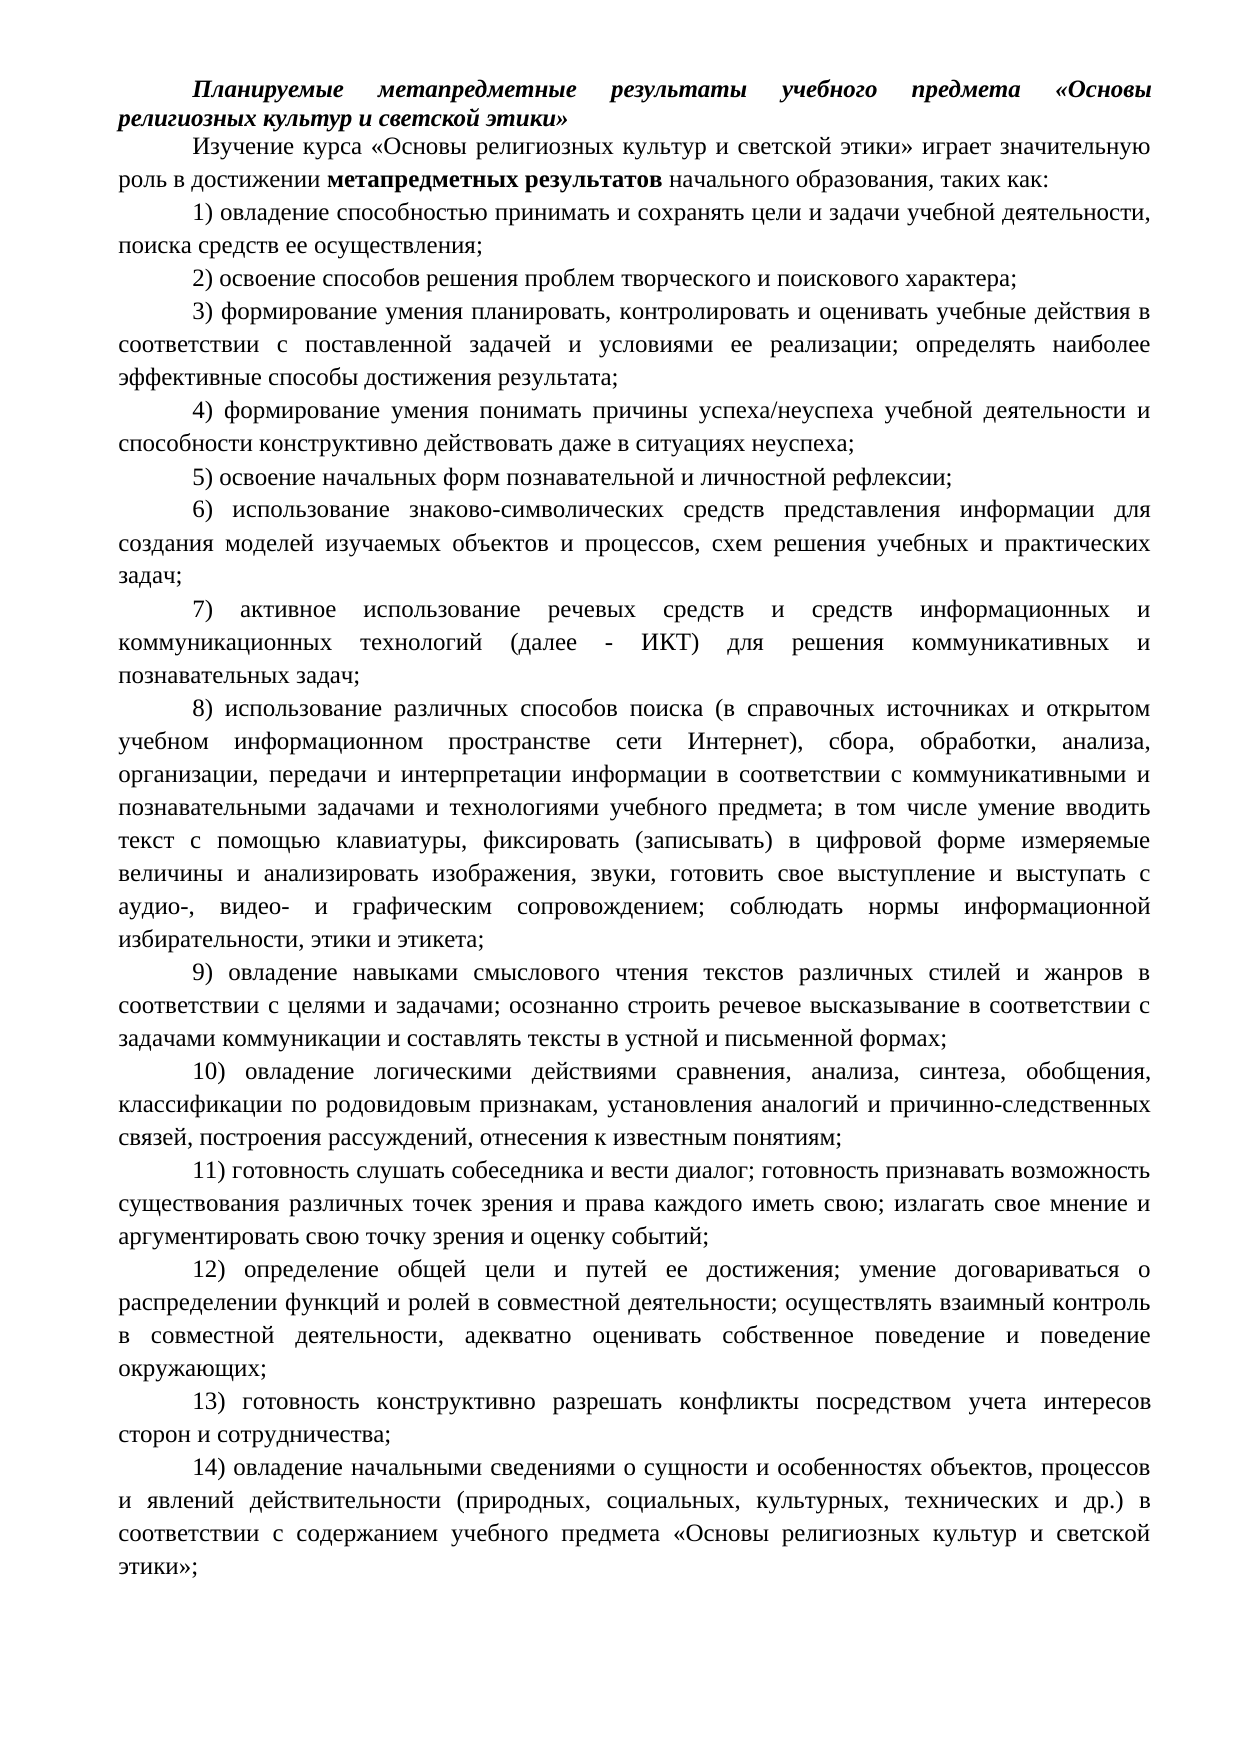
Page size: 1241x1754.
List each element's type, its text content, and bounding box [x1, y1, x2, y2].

text 7) активное использование речевых средств и средств информационных и коммуникационных технологий (далее - ИКТ) для решения коммуникативных и познавательных задач; [118, 594, 1152, 688]
text 6) использование знаково-символических средств представления информации для создания моделей изучаемых объектов и процессов, схем решения учебных и практических задач; [118, 494, 1152, 589]
text 10) овладение логическими действиями сравнения, анализа, синтеза, обобщения, классификации по родовидовым признакам, установления аналогий и причинно-следственных связей, построения рассуждений, отнесения к известным понятиям; [118, 1056, 1152, 1151]
text 8) использование различных способов поиска (в справочных источниках и открытом учебном информационном пространстве сети Интернет), сбора, обработки, анализа, организации, передачи и интерпретации информации в соответствии с коммуникативными и познавательными задачами и технологиями учебного предмета; в том числе умение вводить текст с помощью клавиатуры, фиксировать (записывать) в цифровой форме измеряемые величины и анализировать изображения, звуки, готовить свое выступление и выступать с аудио-, видео- и графическим сопровождением; соблюдать нормы информационной избирательности, этики и этикета; [118, 693, 1152, 953]
text 11) готовность слушать собеседника и вести диалог; готовность признавать возможность существования различных точек зрения и права каждого иметь свою; излагать свое мнение и аргументировать свою точку зрения и оценку событий; [118, 1155, 1152, 1250]
text 3) формирование умения планировать, контролировать и оценивать учебные действия в соответствии с поставленной задачей и условиями ее реализации; определять наиболее эффективные способы достижения результата; [118, 296, 1152, 391]
text 9) овладение навыками смыслового чтения текстов различных стилей и жанров в соответствии с целями и задачами; осознанно строить речевое высказывание в соответствии с задачами коммуникации и составлять тексты в устной и письменной формах; [118, 957, 1152, 1052]
text 13) готовность конструктивно разрешать конфликты посредством учета интересов сторон и сотрудничества; [118, 1386, 1152, 1448]
text 5) освоение начальных форм познавательной и личностной рефлексии; [118, 462, 1152, 490]
text 12) определение общей цели и путей ее достижения; умение договариваться о распределении функций и ролей в совместной деятельности; осуществлять взаимный контроль в совместной деятельности, адекватно оценивать собственное поведение и поведение окружающих; [118, 1254, 1152, 1382]
text 14) овладение начальными сведениями о сущности и особенностях объектов, процессов и явлений действительности (природных, социальных, культурных, технических и др.) в соответствии с содержанием учебного предмета «Основы религиозных культур и светской этики»; [118, 1452, 1152, 1580]
text 2) освоение способов решения проблем творческого и поискового характера; [118, 263, 1152, 292]
text 4) формирование умения понимать причины успеха/неуспеха учебной деятельности и способности конструктивно действовать даже в ситуациях неуспеха; [118, 396, 1152, 457]
text 1) овладение способностью принимать и сохранять цели и задачи учебной деятельности, поиска средств ее осуществления; [118, 197, 1152, 259]
subtitle Планируемые метапредметные результаты учебного предмета «Основы религиозных культур и светской этики» [118, 74, 1152, 131]
text Изучение курса «Основы религиозных культур и светской этики» играет значительную роль в достижении метапредметных результатов начального образования, таких как: [118, 131, 1152, 193]
